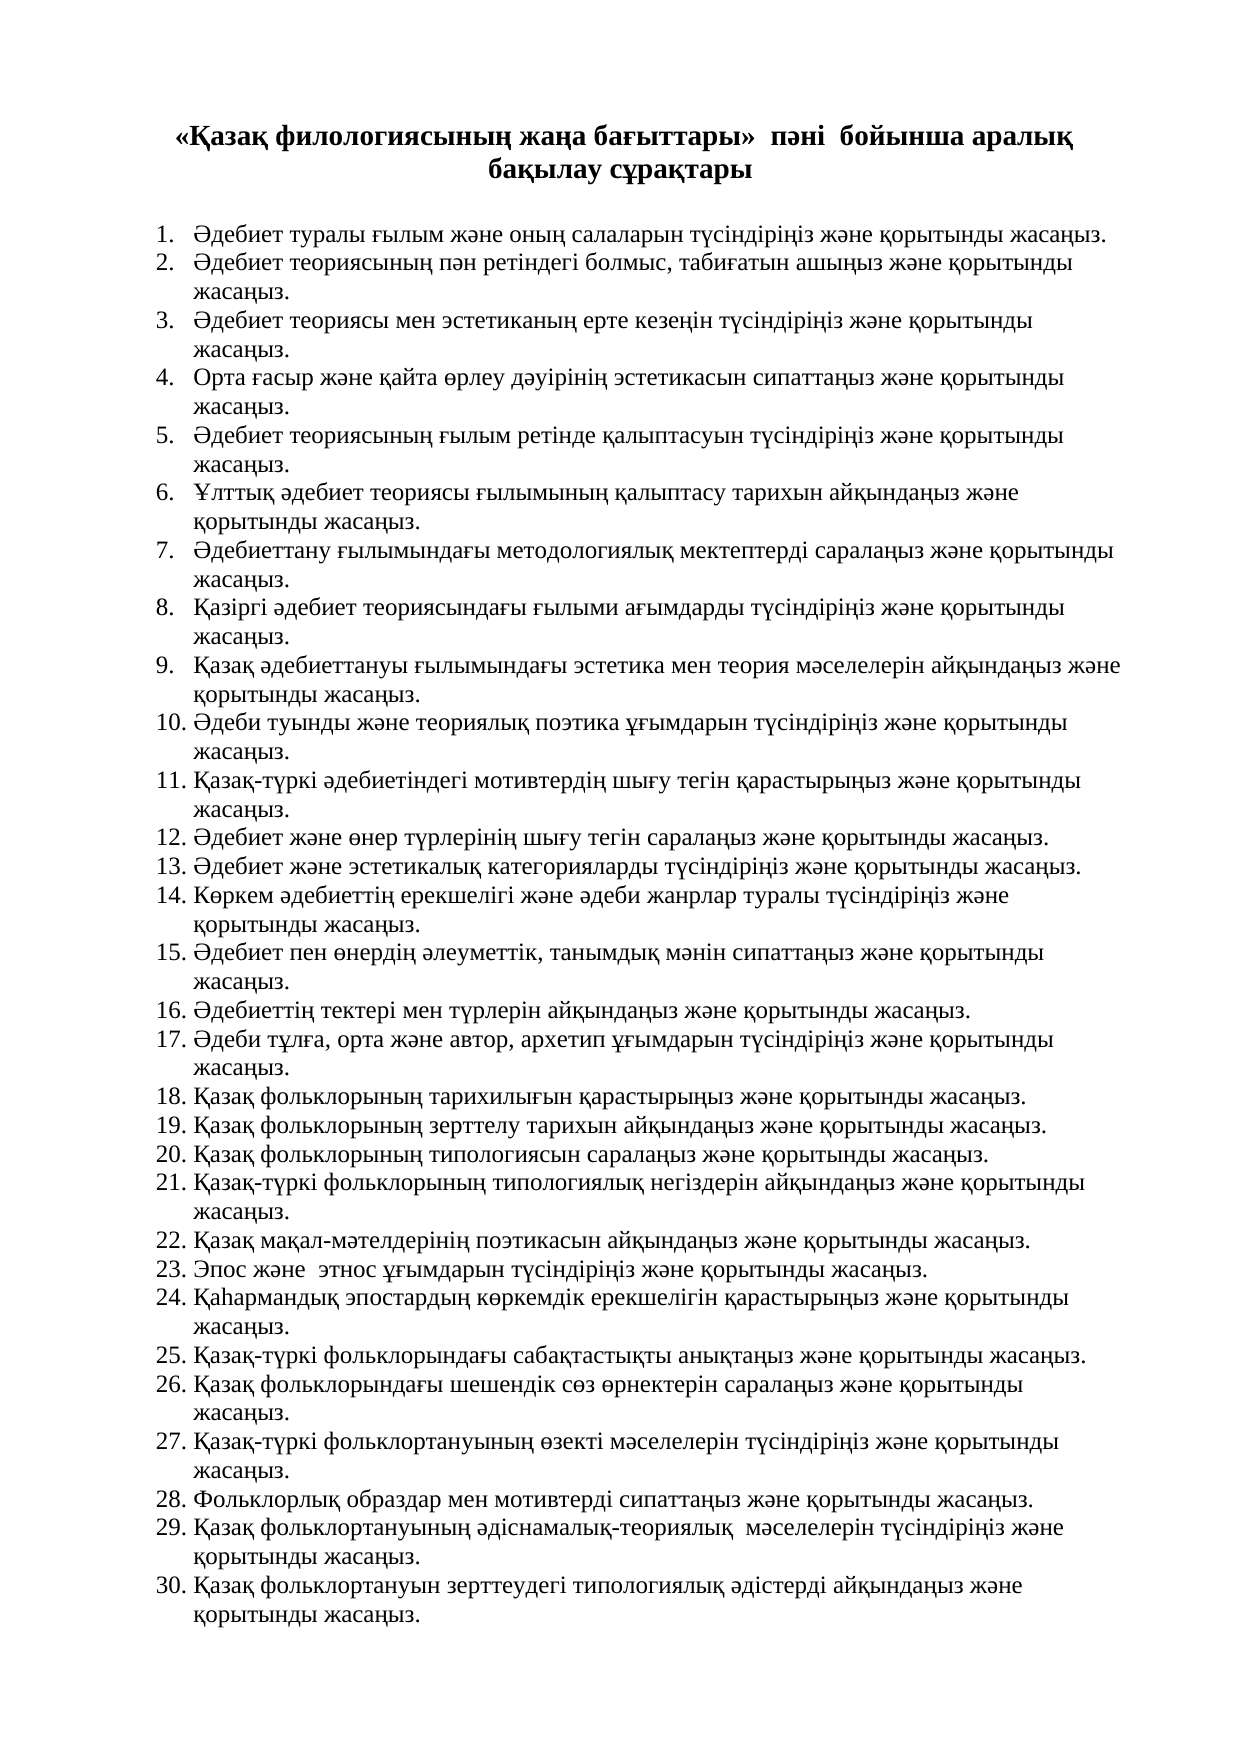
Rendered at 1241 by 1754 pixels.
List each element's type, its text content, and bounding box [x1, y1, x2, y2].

list Қазақ-түркі фольклорындағы сабақтастықты анықтаңыз және қорытынды жасаңыз. [156, 1340, 1122, 1369]
list Қазақ фольклорының зерттелу тарихын айқындаңыз және қорытынды жасаңыз. [156, 1110, 1122, 1139]
list Әдебиеттану ғылымындағы методологиялық мектептерді саралаңыз және қорытынды жасаңыз. [156, 535, 1122, 592]
list Көркем әдебиеттің ерекшелігі және әдеби жанрлар туралы түсіндіріңіз және қорытынды жасаңыз. [156, 880, 1122, 937]
list Қазақ фольклортануын зерттеудегі типологиялық әдістерді айқындаңыз және қорытынды жасаңыз. [156, 1570, 1122, 1627]
list Қазақ әдебиеттануы ғылымындағы эстетика мен теория мәселелерін айқындаңыз және қорытынды жасаңыз. [156, 650, 1122, 707]
list Қазақ-түркі фольклорының типологиялық негіздерін айқындаңыз және қорытынды жасаңыз. [156, 1167, 1122, 1225]
list Орта ғасыр және қайта өрлеу дәуірінің эстетикасын сипаттаңыз және қорытынды жасаңыз. [156, 362, 1122, 420]
list Әдебиет пен өнердің әлеуметтік, танымдық мәнін сипаттаңыз және қорытынды жасаңыз. [156, 937, 1122, 995]
list Қазақ фольклорындағы шешендік сөз өрнектерін саралаңыз және қорытынды жасаңыз. [156, 1369, 1122, 1426]
list Әдебиеттің тектері мен түрлерін айқындаңыз және қорытынды жасаңыз. [156, 995, 1122, 1024]
list Қазақ мақал-мәтелдерінің поэтикасын айқындаңыз және қорытынды жасаңыз. [156, 1225, 1122, 1254]
list Әдебиет теориясы мен эстетиканың ерте кезеңін түсіндіріңіз және қорытынды жасаңыз. [156, 305, 1122, 362]
list Қазіргі әдебиет теориясындағы ғылыми ағымдарды түсіндіріңіз және қорытынды жасаңыз. [156, 592, 1122, 650]
list Әдеби туынды және теориялық поэтика ұғымдарын түсіндіріңіз және қорытынды жасаңыз. [156, 707, 1122, 765]
list Әдеби тұлға, орта және автор, архетип ұғымдарын түсіндіріңіз және қорытынды жасаңыз. [156, 1024, 1122, 1081]
list Фольклорлық образдар мен мотивтерді сипаттаңыз және қорытынды жасаңыз. [156, 1484, 1122, 1512]
list Қаһармандық эпостардың көркемдік ерекшелігін қарастырыңыз және қорытынды жасаңыз. [156, 1282, 1122, 1340]
list Қазақ-түркі әдебиетіндегі мотивтердің шығу тегін қарастырыңыз және қорытынды жасаңыз. [156, 765, 1122, 822]
list Әдебиет туралы ғылым және оның салаларын түсіндіріңіз және қорытынды жасаңыз. [156, 219, 1122, 247]
list Әдебиет және өнер түрлерінің шығу тегін саралаңыз және қорытынды жасаңыз. [156, 822, 1122, 851]
list Әдебиет теориясының пән ретіндегі болмыс, табиғатын ашыңыз және қорытынды жасаңыз. [156, 247, 1122, 305]
list Қазақ-түркі фольклортануының өзекті мәселелерін түсіндіріңіз және қорытынды жасаңыз. [156, 1426, 1122, 1484]
list Қазақ фольклорының типологиясын саралаңыз және қорытынды жасаңыз. [156, 1139, 1122, 1167]
list Әдебиет теориясының ғылым ретінде қалыптасуын түсіндіріңіз және қорытынды жасаңыз. [156, 420, 1122, 477]
list Қазақ фольклортануының әдіснамалық-теориялық мәселелерін түсіндіріңіз және қорытынды жасаңыз. [156, 1512, 1122, 1570]
list Қазақ фольклорының тарихилығын қарастырыңыз және қорытынды жасаңыз. [156, 1081, 1122, 1110]
list Әдебиет және эстетикалық категорияларды түсіндіріңіз және қорытынды жасаңыз. [156, 851, 1122, 880]
list Эпос және этнос ұғымдарын түсіндіріңіз және қорытынды жасаңыз. [156, 1254, 1122, 1282]
text «Қазақ филологиясының жаңа бағыттары» пәні бойынша аралық бақылау сұрақтары [118, 118, 1122, 185]
list Ұлттық әдебиет теориясы ғылымының қалыптасу тарихын айқындаңыз және қорытынды жасаңыз. [156, 477, 1122, 535]
